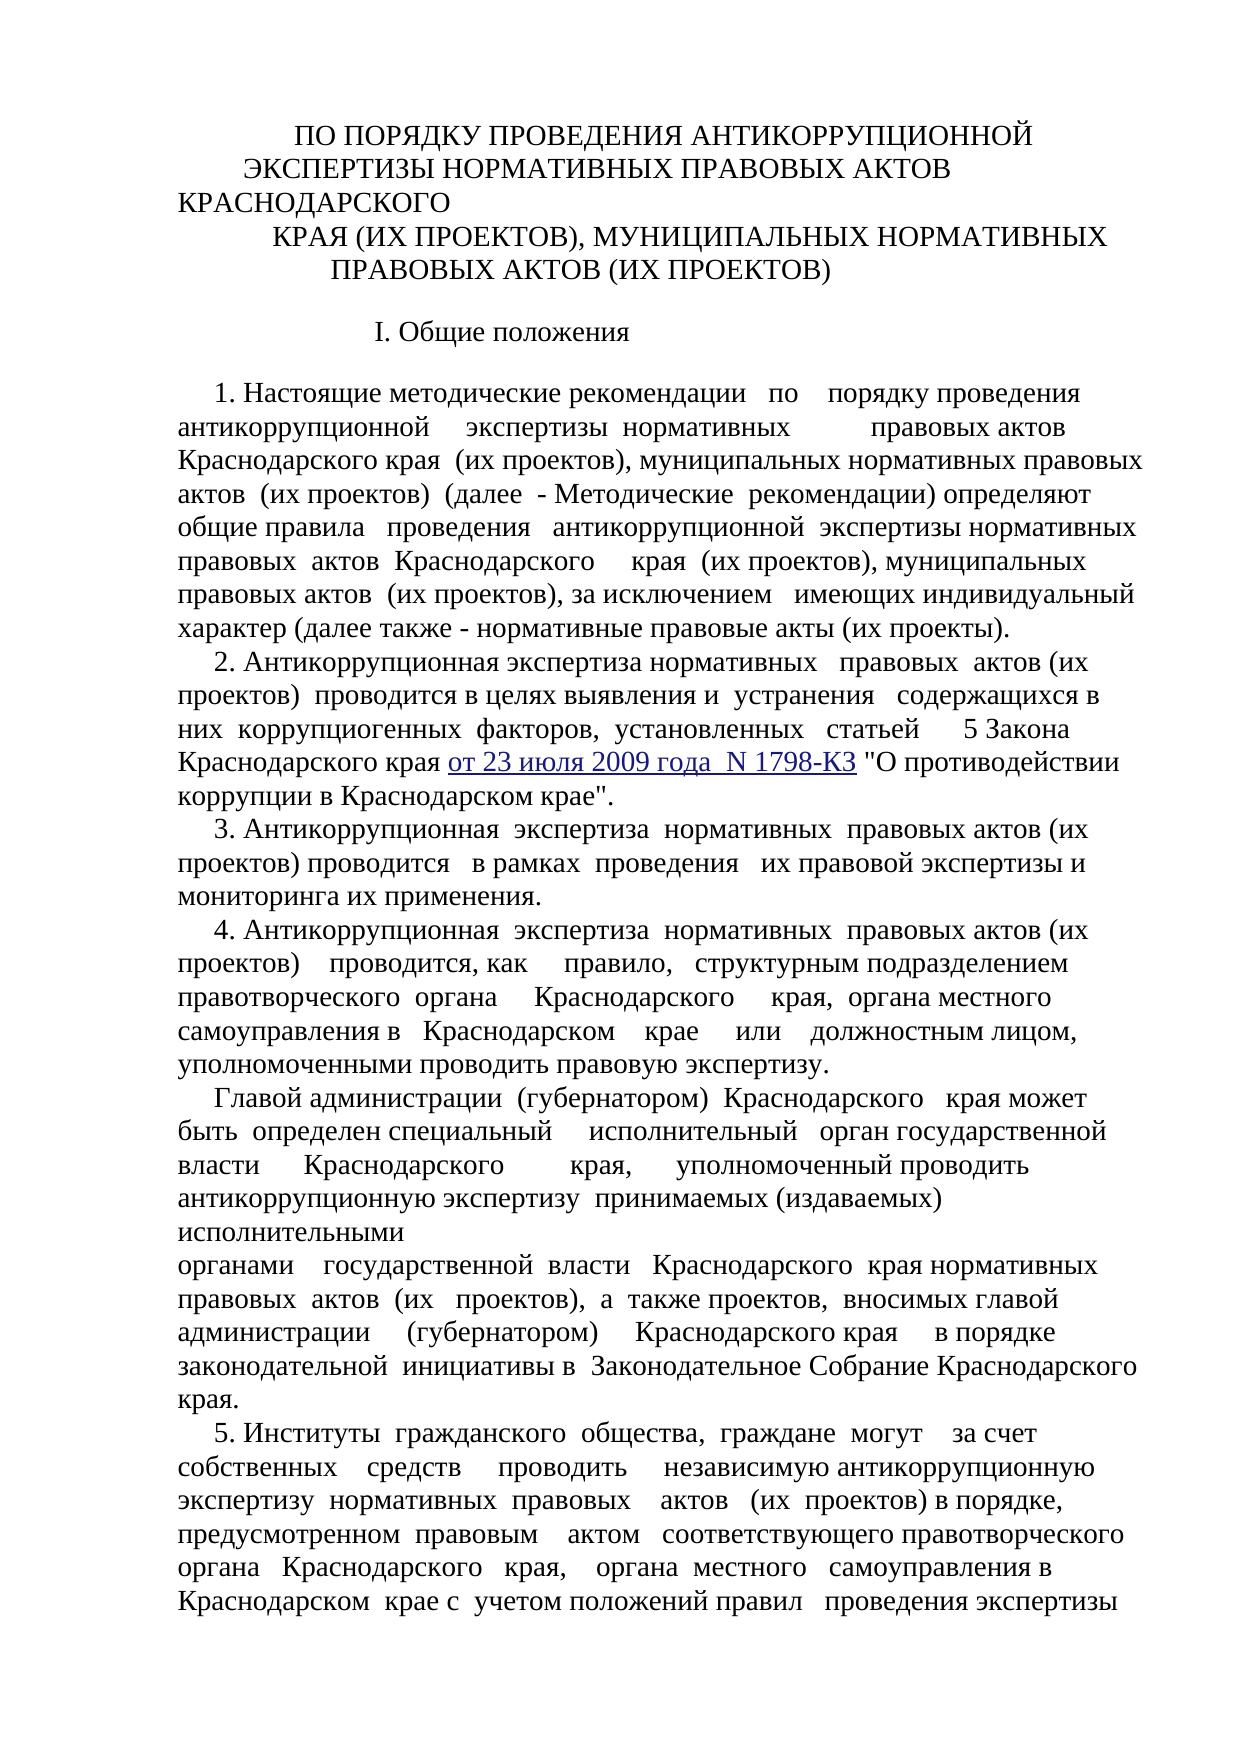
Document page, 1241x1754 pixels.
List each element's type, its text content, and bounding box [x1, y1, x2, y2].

text органа Краснодарского края, органа местного самоуправления в [177, 1549, 1152, 1583]
text администрации (губернатором) Краснодарского края в порядке [177, 1314, 1152, 1348]
text ПО ПОРЯДКУ ПРОВЕДЕНИЯ АНТИКОРРУПЦИОННОЙ [177, 118, 1152, 152]
text 4. Антикоррупционная экспертиза нормативных правовых актов (их [177, 912, 1152, 946]
text уполномоченными проводить правовую экспертизу. [177, 1046, 1152, 1080]
text правовых актов (их проектов), за исключением имеющих индивидуальный [177, 577, 1152, 610]
text ПРАВОВЫХ АКТОВ (ИХ ПРОЕКТОВ) [177, 252, 1152, 286]
text края. [177, 1382, 1152, 1415]
text 1. Настоящие методические рекомендации по порядку проведения [177, 375, 1152, 409]
text предусмотренном правовым актом соответствующего правотворческого [177, 1516, 1152, 1549]
text проектов) проводится в целях выявления и устранения содержащихся в [177, 677, 1152, 711]
text КРАЯ (ИХ ПРОЕКТОВ), МУНИЦИПАЛЬНЫХ НОРМАТИВНЫХ [177, 219, 1152, 252]
text актов (их проектов) (далее - Методические рекомендации) определяют [177, 476, 1152, 509]
text антикоррупционную экспертизу принимаемых (издаваемых) исполнительными [177, 1180, 1152, 1247]
text проектов) проводится, как правило, структурным подразделением [177, 946, 1152, 979]
text I. Общие положения [177, 314, 1152, 347]
text проектов) проводится в рамках проведения их правовой экспертизы и [177, 845, 1152, 878]
text коррупции в Краснодарском крае". [177, 778, 1152, 811]
text самоуправления в Краснодарском крае или должностным лицом, [177, 1013, 1152, 1046]
text Краснодарском крае с учетом положений правил проведения экспертизы [177, 1583, 1152, 1616]
text экспертизу нормативных правовых актов (их проектов) в порядке, [177, 1482, 1152, 1516]
text Краснодарского края от 23 июля 2009 года N 1798-КЗ "О противодействии [177, 744, 1152, 778]
text правовых актов Краснодарского края (их проектов), муниципальных [177, 543, 1152, 577]
text характер (далее также - нормативные правовые акты (их проекты). [177, 610, 1152, 644]
text быть определен специальный исполнительный орган государственной [177, 1113, 1152, 1147]
text власти Краснодарского края, уполномоченный проводить [177, 1147, 1152, 1180]
text антикоррупционной экспертизы нормативных правовых актов [177, 409, 1152, 442]
text них коррупциогенных факторов, установленных статьей 5 Закона [177, 711, 1152, 744]
text 2. Антикоррупционная экспертиза нормативных правовых актов (их [177, 644, 1152, 677]
text общие правила проведения антикоррупционной экспертизы нормативных [177, 509, 1152, 543]
text 5. Институты гражданского общества, граждане могут за счет [177, 1415, 1152, 1449]
text правотворческого органа Краснодарского края, органа местного [177, 979, 1152, 1013]
text Главой администрации (губернатором) Краснодарского края может [177, 1080, 1152, 1113]
text Краснодарского края (их проектов), муниципальных нормативных правовых [177, 442, 1152, 476]
text органами государственной власти Краснодарского края нормативных [177, 1247, 1152, 1281]
text правовых актов (их проектов), а также проектов, вносимых главой [177, 1281, 1152, 1314]
text собственных средств проводить независимую антикоррупционную [177, 1449, 1152, 1482]
text мониторинга их применения. [177, 878, 1152, 912]
text законодательной инициативы в Законодательное Собрание Краснодарского [177, 1348, 1152, 1382]
text ЭКСПЕРТИЗЫ НОРМАТИВНЫХ ПРАВОВЫХ АКТОВ КРАСНОДАРСКОГО [177, 152, 1152, 219]
text 3. Антикоррупционная экспертиза нормативных правовых актов (их [177, 811, 1152, 845]
